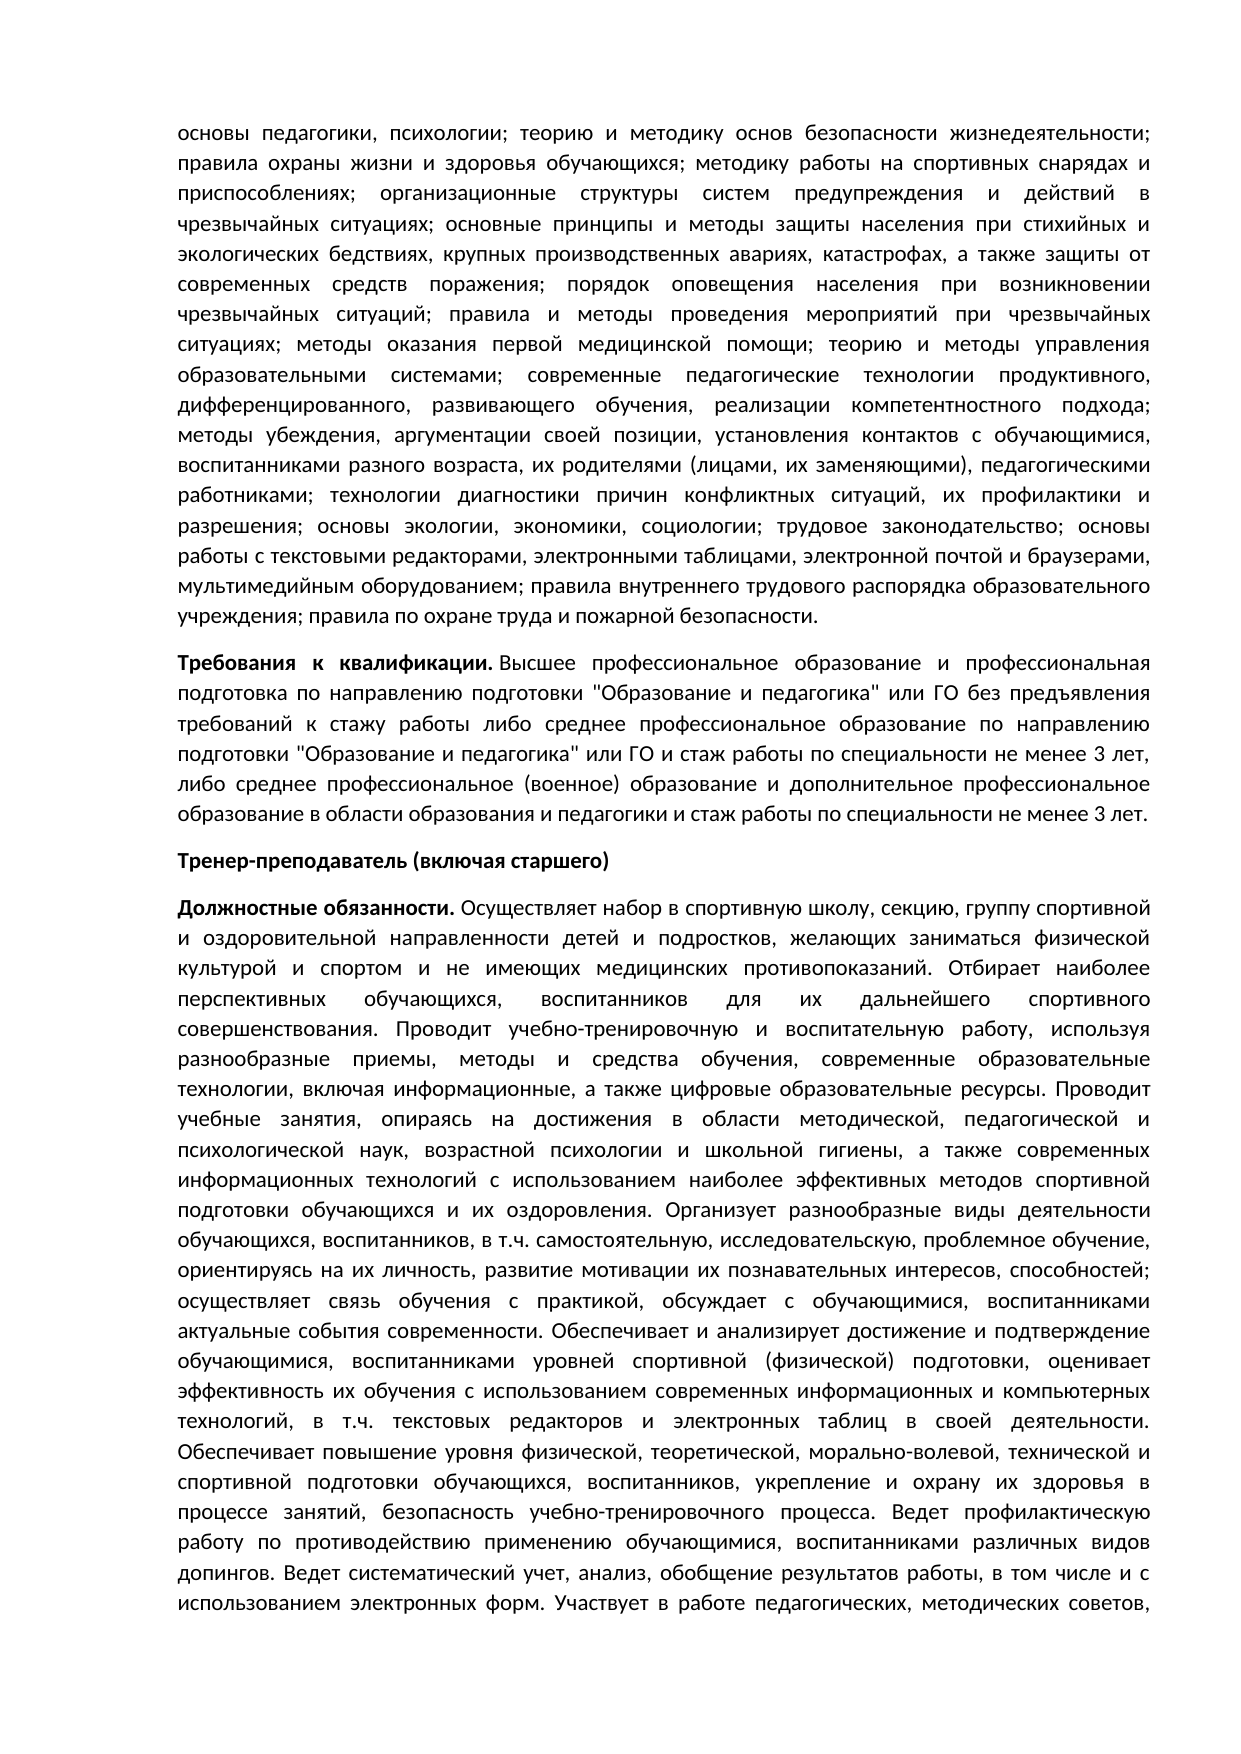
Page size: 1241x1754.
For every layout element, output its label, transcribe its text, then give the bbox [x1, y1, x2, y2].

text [177, 118, 1152, 629]
text Требования к квалификации. Высшее профессиональное образование и профессиональная подготовка по направлению подготовки "Образование и педагогика" или ГО без предъявления требований к стажу работы либо среднее профессиональное образование по направлению подготовки "Образование и педагогика" или ГО и стаж работы по специальности не менее 3 лет, либо среднее профессиональное (военное) образование и дополнительное профессиональное образование в области образования и педагогики и стаж работы по специальности не менее 3 лет. [177, 648, 1152, 827]
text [177, 893, 1152, 1616]
text Тренер-преподаватель (включая старшего) [177, 846, 1152, 874]
